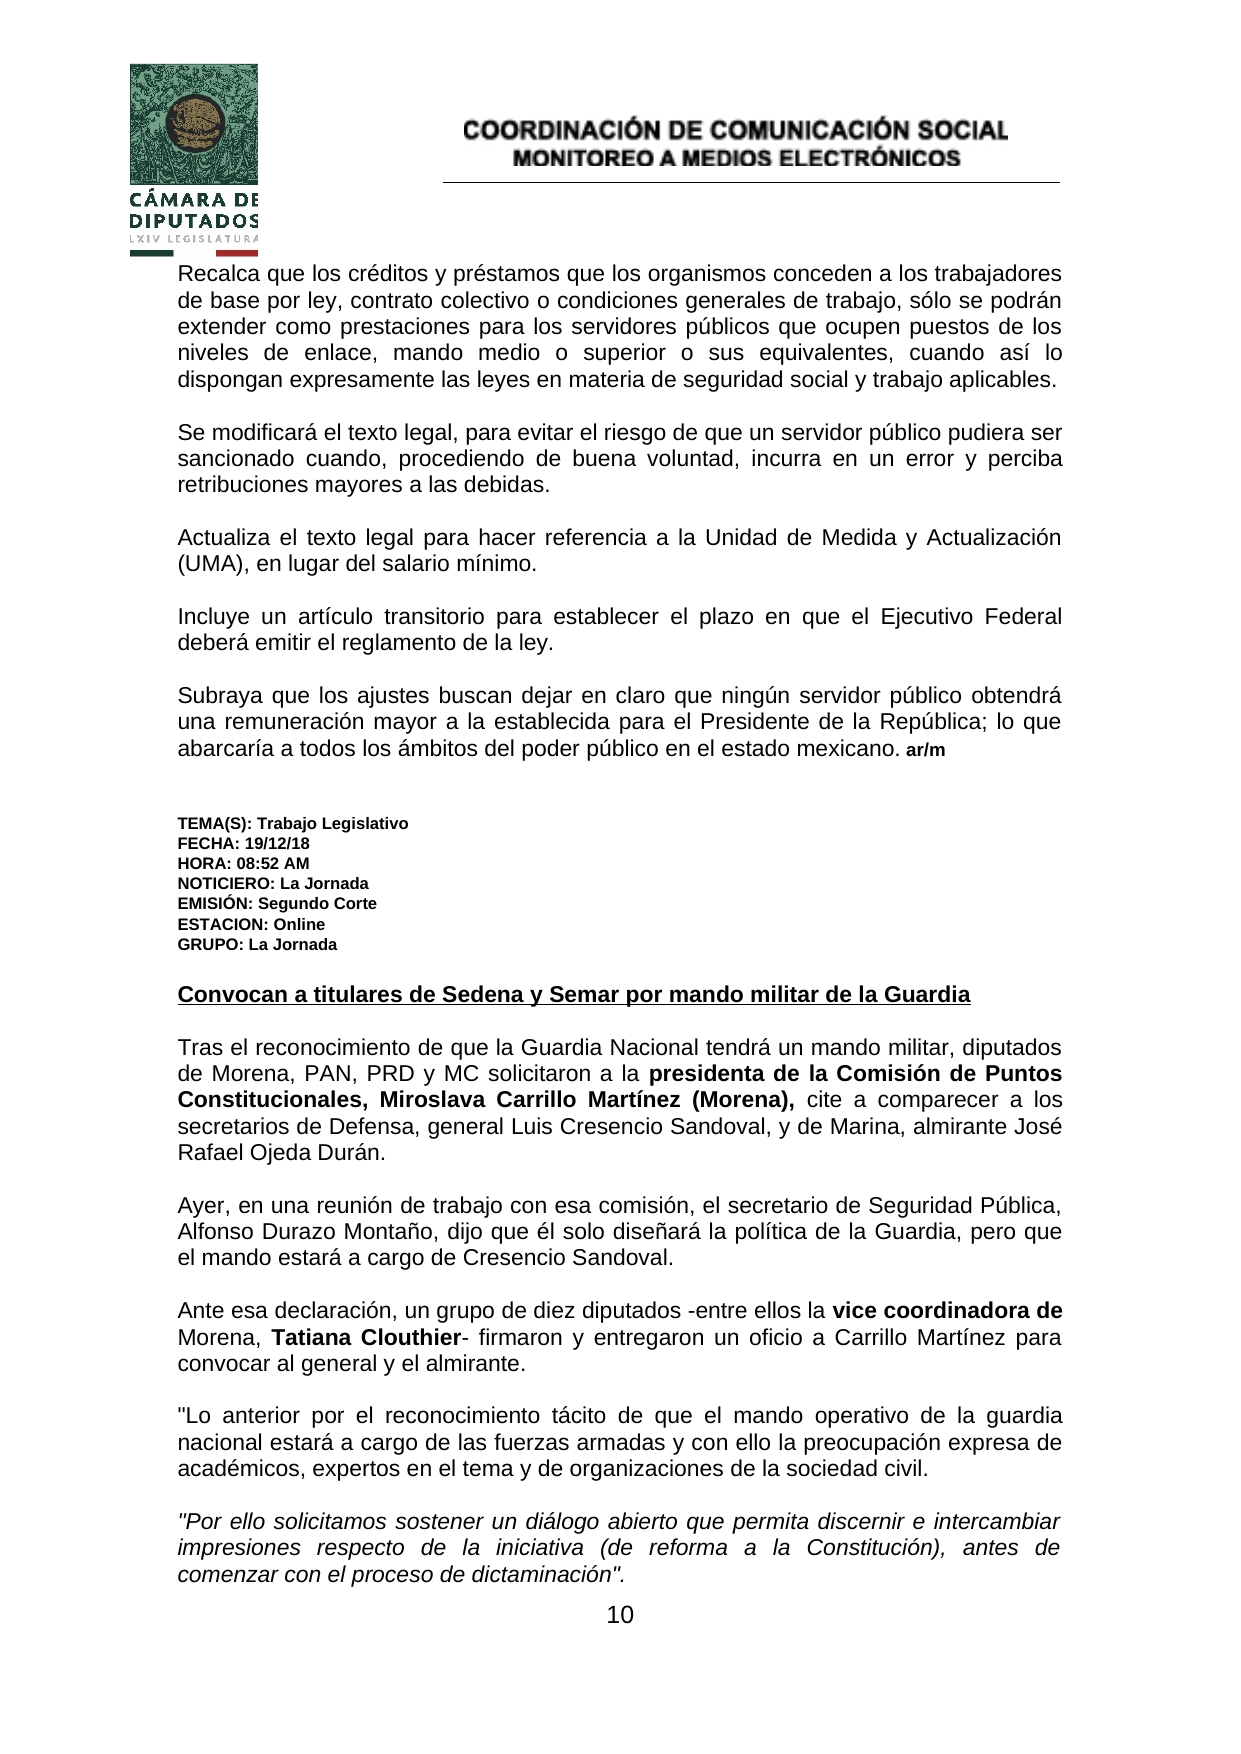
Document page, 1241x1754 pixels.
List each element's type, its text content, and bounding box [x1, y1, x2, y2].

text Actualiza el texto legal para hacer referencia a la Unidad de Medida y Actualización (UMA), en lugar del salario mínimo. [177, 524, 1063, 577]
text Ayer, en una reunión de trabajo con esa comisión, el secretario de Seguridad Pública, Alfonso Durazo Montaño, dijo que él solo diseñará la política de la Guardia, pero que el mando estará a cargo de Cresencio Sandoval. [177, 1192, 1063, 1271]
text HORA: 08:52 AM [177, 854, 1063, 873]
text NOTICIERO: La Jornada [177, 874, 1063, 893]
picture [126, 60, 258, 258]
text TEMA(S): Trabajo Legislativo [177, 814, 1063, 833]
text "Lo anterior por el reconocimiento tácito de que el mando operativo de la guardia nacional estará a cargo de las fuerzas armadas y con ello la preocupación expresa de académicos, expertos en el tema y de organizaciones de la sociedad civil. [177, 1402, 1063, 1482]
text GRUPO: La Jornada [177, 934, 1063, 953]
text Ante esa declaración, un grupo de diez diputados -entre ellos la vice coordinadora de Morena, Tatiana Clouthier- firmaron y entregaron un oficio a Carrillo Martínez para convocar al general y el almirante. [177, 1297, 1063, 1376]
text EMISIÓN: Segundo Corte [177, 894, 1063, 913]
text Se modificará el texto legal, para evitar el riesgo de que un servidor público pudiera ser sancionado cuando, procediendo de buena voluntad, incurra en un error y perciba retribuciones mayores a las debidas. [177, 418, 1063, 497]
text Tras el reconocimiento de que la Guardia Nacional tendrá un mando militar, diputados de Morena, PAN, PRD y MC solicitaron a la presidenta de la Comisión de Puntos Constitucionales, Miroslava Carrillo Martínez (Morena), cite a comparecer a los secretarios de Defensa, general Luis Cresencio Sandoval, y de Marina, almirante José Rafael Ojeda Durán. [177, 1033, 1063, 1165]
picture [464, 115, 1008, 166]
text Convocan a titulares de Sedena y Semar por mando militar de la Guardia [177, 981, 1063, 1007]
text Incluye un artículo transitorio para establecer el plazo en que el Ejecutivo Federal deberá emitir el reglamento de la ley. [177, 603, 1063, 656]
text Subraya que los ajustes buscan dejar en claro que ningún servidor público obtendrá una remuneración mayor a la establecida para el Presidente de la República; lo que abarcaría a todos los ámbitos del poder público en el estado mexicano. ar/m [177, 682, 1063, 761]
text Recalca que los créditos y préstamos que los organismos conceden a los trabajadores de base por ley, contrato colectivo o condiciones generales de trabajo, sólo se podrán extender como prestaciones para los servidores públicos que ocupen puestos de los niveles de enlace, mando medio o superior o sus equivalentes, cuando así lo dispongan expresamente las leyes en materia de seguridad social y trabajo aplicables. [177, 260, 1063, 392]
text ESTACION: Online [177, 914, 1063, 933]
text FECHA: 19/12/18 [177, 834, 1063, 853]
text "Por ello solicitamos sostener un diálogo abierto que permita discernir e intercambiar impresiones respecto de la iniciativa (de reforma a la Constitución), antes de comenzar con el proceso de dictaminación". [177, 1508, 1063, 1587]
